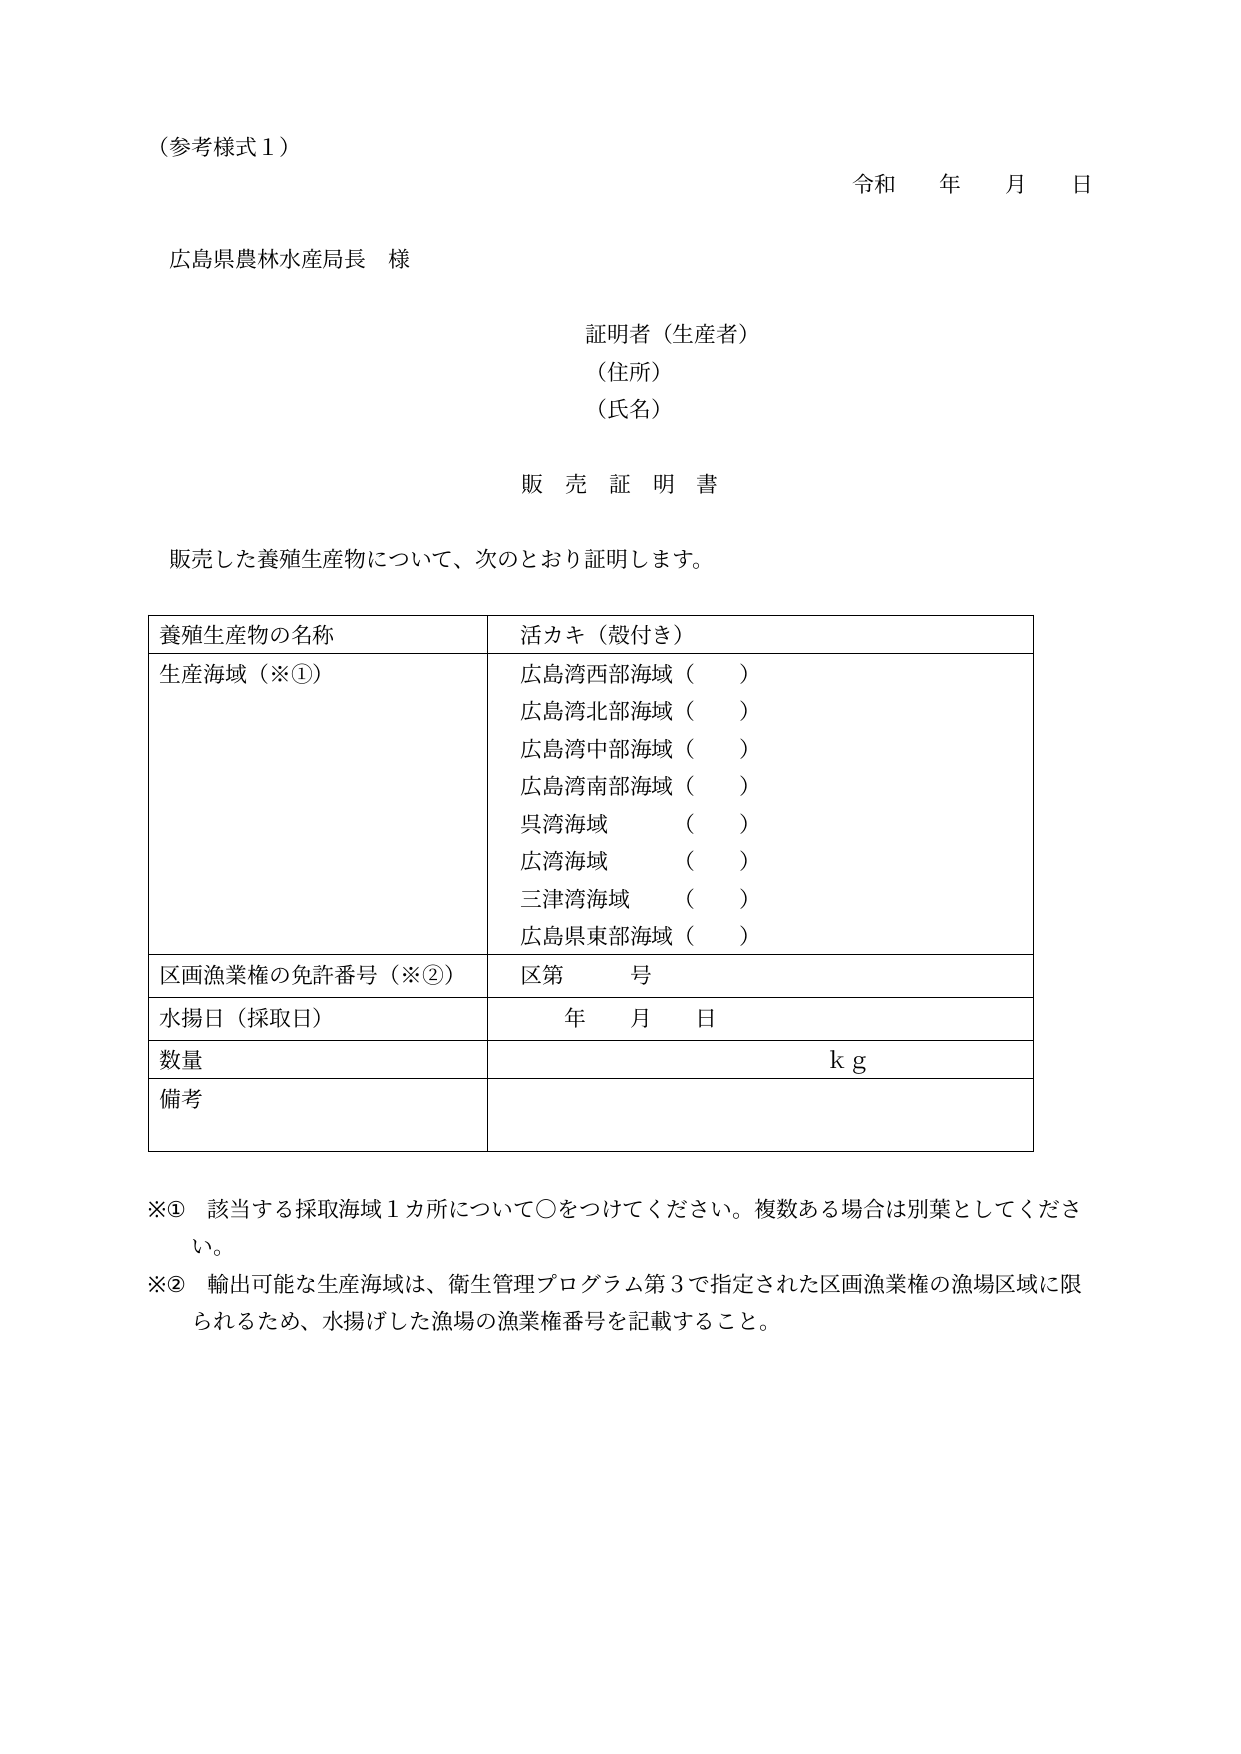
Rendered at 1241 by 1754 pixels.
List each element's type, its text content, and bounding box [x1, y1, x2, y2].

text 令和 年 月 日 [148, 164, 1092, 202]
table_cell 年 月 日 [488, 998, 1033, 1039]
table_cell 水揚日（採取日） [149, 998, 487, 1039]
text ※① 該当する採取海域１カ所について○をつけてください。複数ある場合は別葉としてください。 [148, 1189, 1092, 1264]
text 販売した養殖生産物について、次のとおり証明します。 [148, 539, 1092, 577]
text 証明者（生産者） [498, 314, 1092, 352]
text （氏名） [585, 389, 1092, 427]
text （住所） [498, 352, 1092, 389]
table_cell 備考 [149, 1079, 487, 1151]
text ※② 輸出可能な生産海域は、衛生管理プログラム第３で指定された区画漁業権の漁場区域に限られるため、水揚げした漁場の漁業権番号を記載すること。 [148, 1264, 1092, 1339]
table_cell ｋｇ [488, 1041, 1033, 1078]
text 広島県農林水産局長 様 [148, 239, 1092, 277]
table_cell 区第 号 [488, 955, 1033, 997]
table_header 養殖生産物の名称 [149, 616, 487, 653]
table_header 活カキ（殻付き） [488, 616, 1033, 653]
table_cell 区画漁業権の免許番号（※②） [149, 955, 487, 997]
text （参考様式１） [148, 127, 1092, 164]
table_cell 数量 [149, 1041, 487, 1078]
text 販 売 証 明 書 [148, 464, 1092, 502]
table_cell 広島湾西部海域（ ） 広島湾北部海域（ ） 広島湾中部海域（ ） 広島湾南部海域（ ） 呉湾海域 （ ） 広湾海域 （ ） 三津湾海域 （ ） 広島県東部海域（ ） [488, 654, 1033, 954]
table_cell [488, 1079, 1033, 1151]
table_cell 生産海域（※①） [149, 654, 487, 954]
